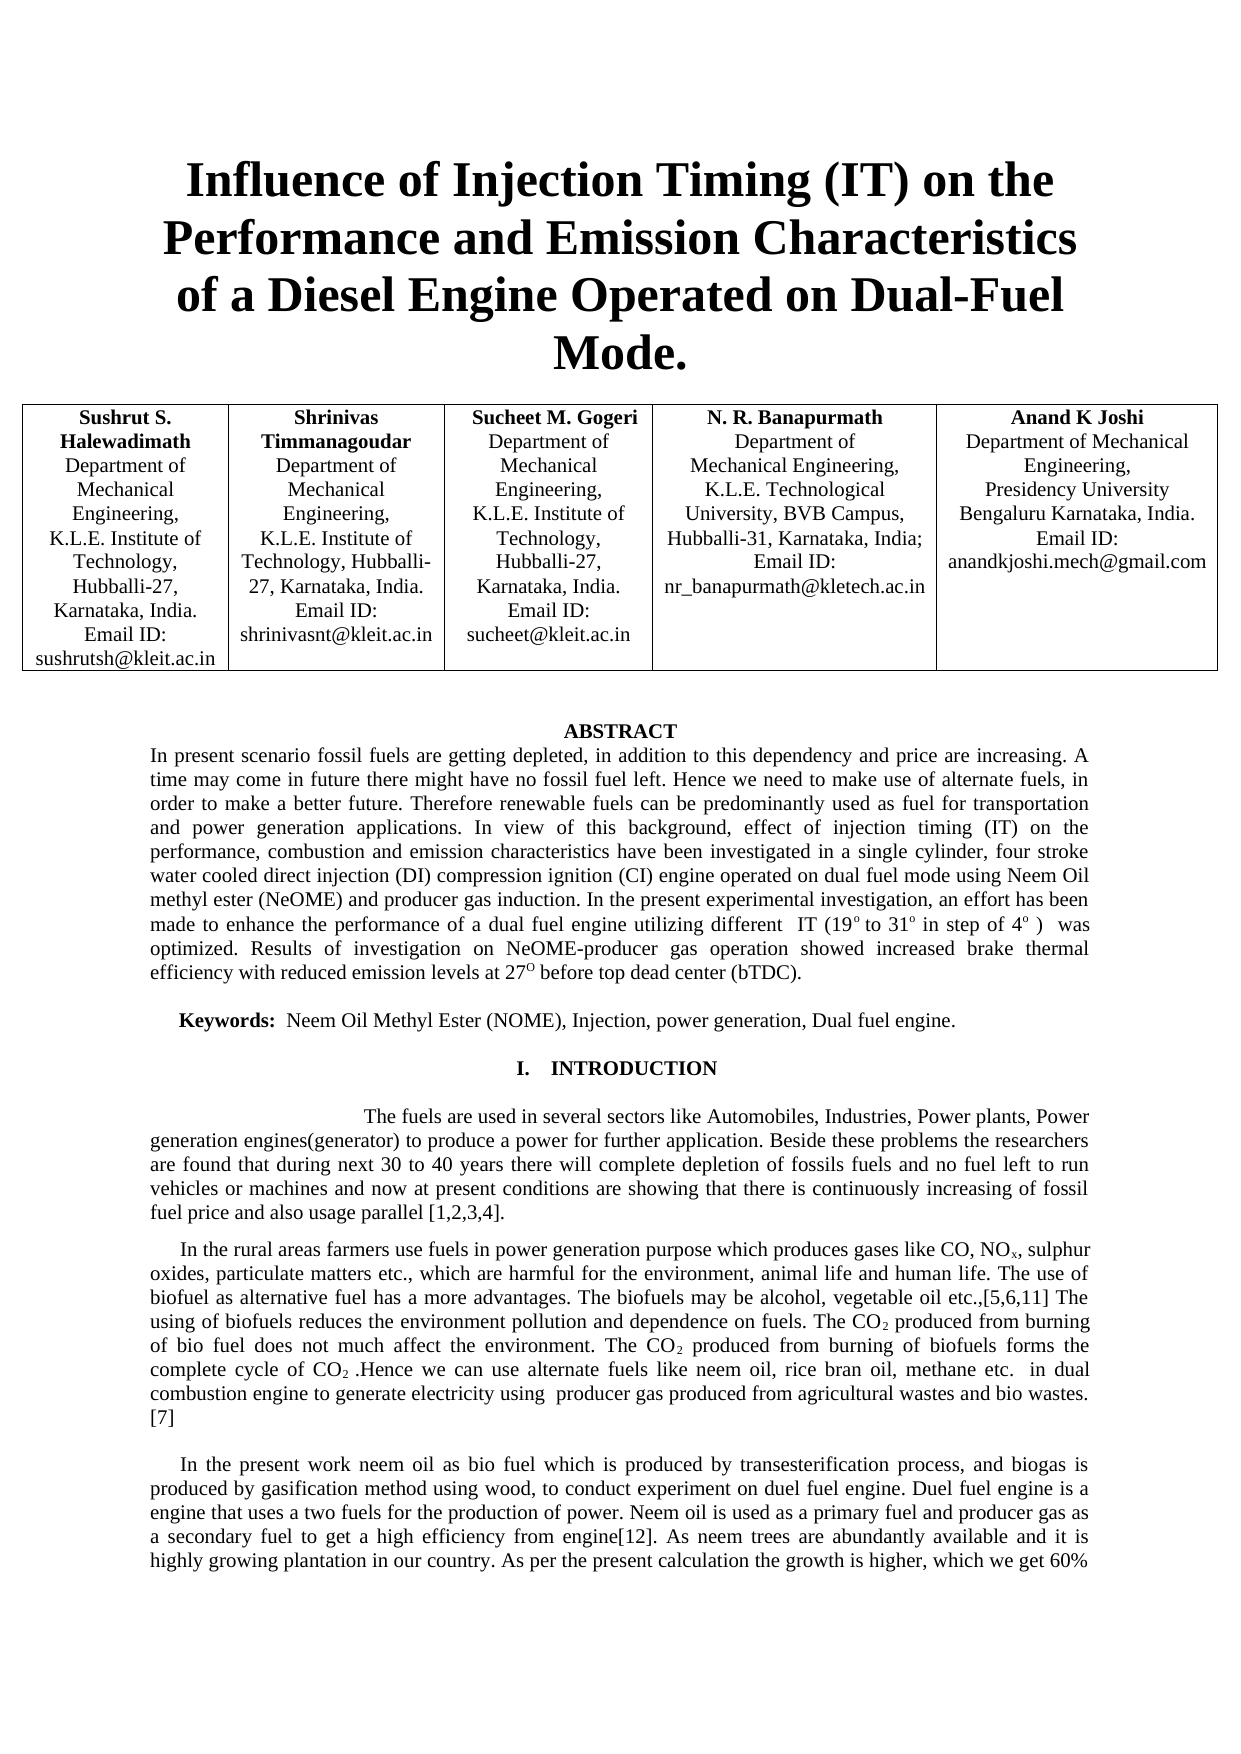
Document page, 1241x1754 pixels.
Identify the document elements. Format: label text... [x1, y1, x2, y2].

text ABSTRACT [150, 719, 1090, 743]
text In present scenario fossil fuels are getting depleted, in addition to this dependency and price are increasing. A time may come in future there might have no fossil fuel left. Hence we need to make use of alternate fuels, in order to make a better future. Therefore renewable fuels can be predominantly used as fuel for transportation and power generation applications. In view of this background, effect of injection timing (IT) on the performance, combustion and emission characteristics have been investigated in a single cylinder, four stroke water cooled direct injection (DI) compression ignition (CI) engine operated on dual fuel mode using Neem Oil methyl ester (NeOME) and producer gas induction. In the present experimental investigation, an effort has been made to enhance the performance of a dual fuel engine utilizing different IT (19o to 31o in step of 4o ) was optimized. Results of investigation on NeOME-producer gas operation showed increased brake thermal efficiency with reduced emission levels at 27O before top dead center (bTDC). [150, 743, 1090, 984]
table_header Sucheet M. Gogeri Department of Mechanical Engineering, K.L.E. Institute of Technology, Hubballi-27, Karnataka, India. Email ID: sucheet@kleit.ac.in [445, 405, 652, 670]
text The fuels are used in several sectors like Automobiles, Industries, Power plants, Power generation engines(generator) to produce a power for further application. Beside these problems the researchers are found that during next 30 to 40 years there will complete depletion of fossils fuels and no fuel left to run vehicles or machines and now at present conditions are showing that there is continuously increasing of fossil fuel price and also usage parallel [1,2,3,4]. [150, 1104, 1090, 1224]
table_header Shrinivas Timmanagoudar Department of Mechanical Engineering, K.L.E. Institute of Technology, Hubballi-27, Karnataka, India. Email ID: shrinivasnt@kleit.ac.in [229, 405, 444, 670]
text Keywords: Neem Oil Methyl Ester (NOME), Injection, power generation, Dual fuel engine. [150, 1008, 1090, 1032]
table_header Anand K Joshi Department of Mechanical Engineering, Presidency University Bengaluru Karnataka, India. Email ID: anandkjoshi.mech@gmail.com [937, 405, 1217, 670]
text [150, 1452, 1090, 1572]
table_header N. R. Banapurmath Department of Mechanical Engineering, K.L.E. Technological University, BVB Campus, Hubballi-31, Karnataka, India; Email ID: nr_banapurmath@kletech.ac.in [653, 405, 936, 670]
table_header Sushrut S. Halewadimath Department of Mechanical Engineering, K.L.E. Institute of Technology, Hubballi-27, Karnataka, India. Email ID: sushrutsh@kleit.ac.in [23, 405, 228, 670]
title Influence of Injection Timing (IT) on the Performance and Emission Characteristics of a Diesel Engine Operated on Dual-Fuel Mode. [150, 150, 1090, 380]
subtitle INTRODUCTION [150, 1056, 1090, 1080]
text In the rural areas farmers use fuels in power generation purpose which produces gases like CO, NOx, sulphur oxides, particulate matters etc., which are harmful for the environment, animal life and human life. The use of biofuel as alternative fuel has a more advantages. The biofuels may be alcohol, vegetable oil etc.,[5,6,11] The using of biofuels reduces the environment pollution and dependence on fuels. The CO2 produced from burning of bio fuel does not much affect the environment. The CO2 produced from burning of biofuels forms the complete cycle of CO2 .Hence we can use alternate fuels like neem oil, rice bran oil, methane etc. in dual combustion engine to generate electricity using producer gas produced from agricultural wastes and bio wastes.[7] [150, 1237, 1090, 1429]
